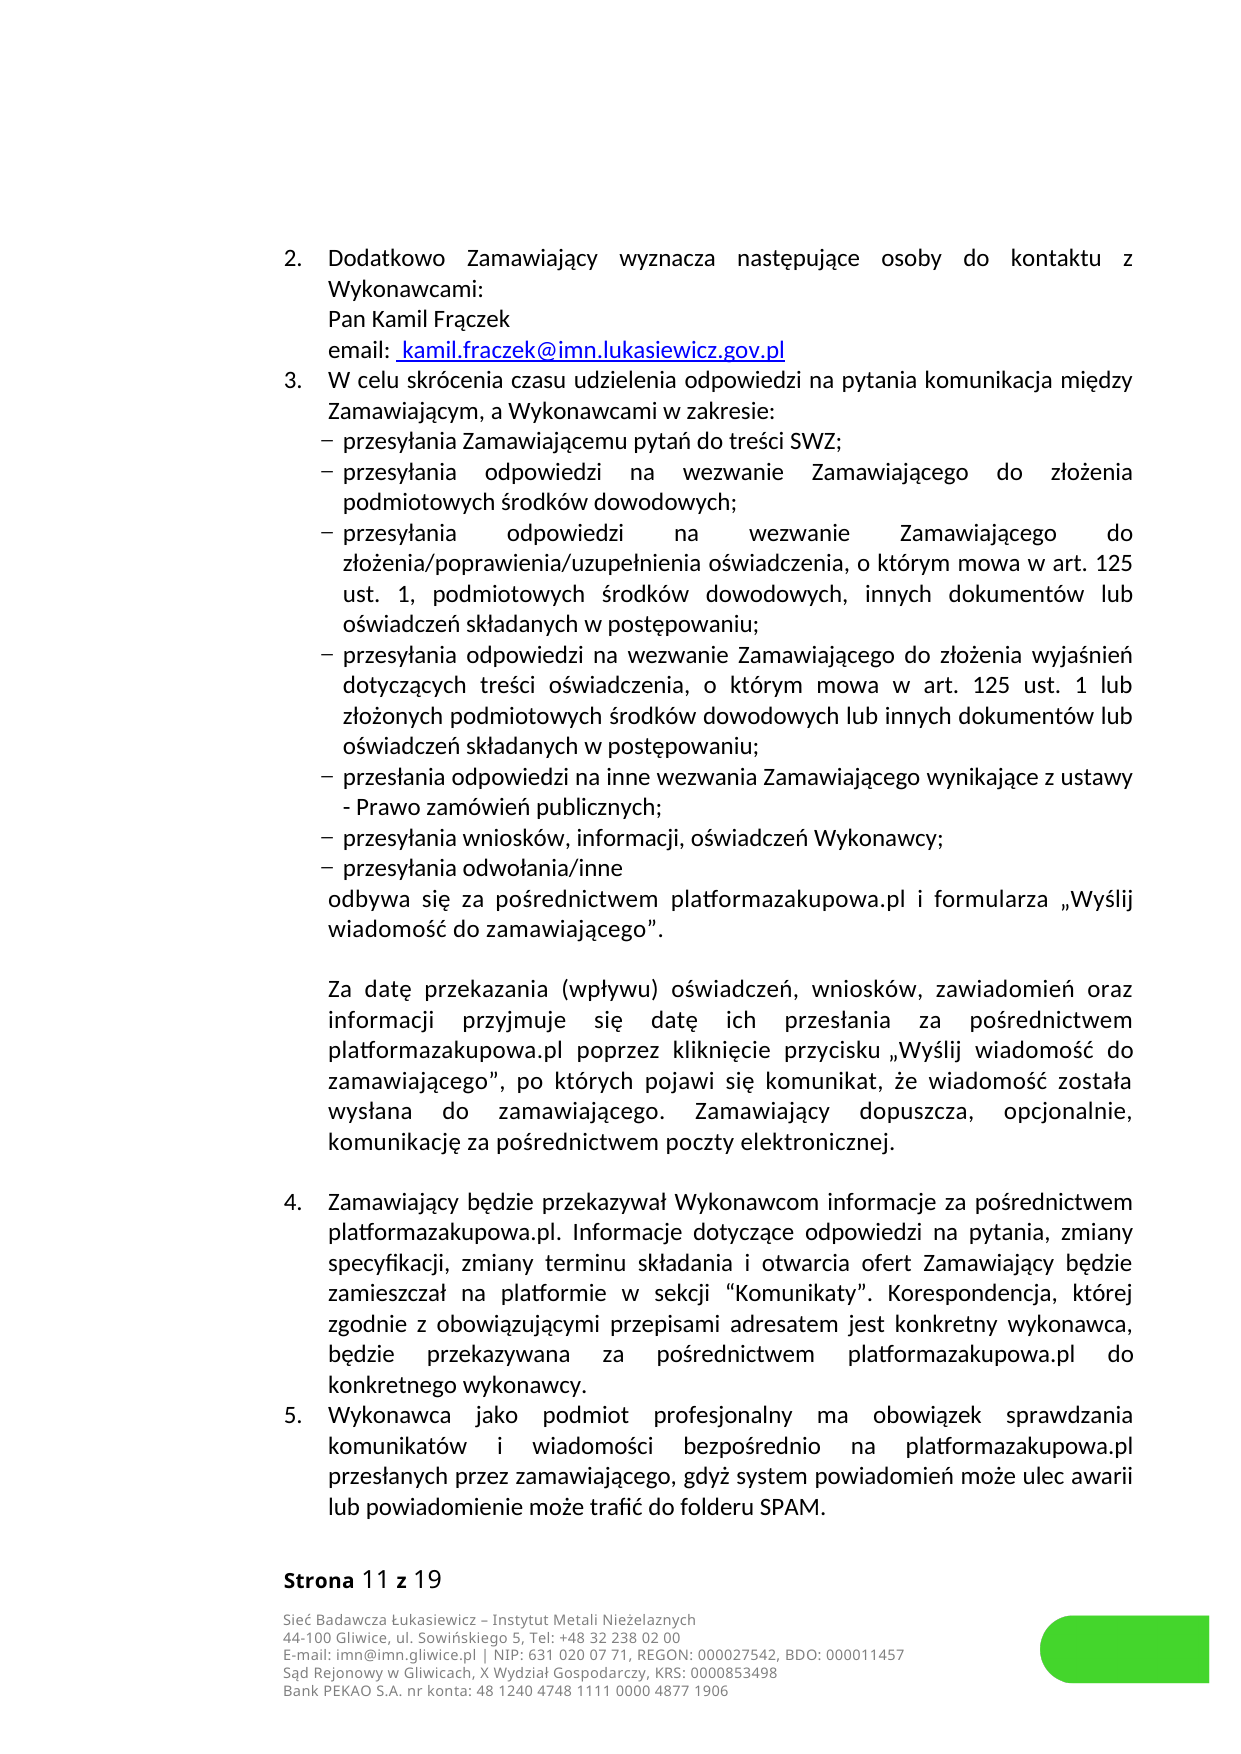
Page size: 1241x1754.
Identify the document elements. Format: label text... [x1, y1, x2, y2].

list przesyłania wniosków, informacji, oświadczeń Wykonawcy; [320, 822, 1134, 853]
text Za datę przekazania (wpływu) oświadczeń, wniosków, zawiadomień oraz informacji przyjmuje się datę ich przesłania za pośrednictwem platformazakupowa.pl poprzez kliknięcie przycisku „Wyślij wiadomość do zamawiającego”, po których pojawi się komunikat, że wiadomość została wysłana do zamawiającego. Zamawiający dopuszcza, opcjonalnie, komunikację za pośrednictwem poczty elektronicznej. [328, 973, 1134, 1156]
list Zamawiający będzie przekazywał Wykonawcom informacje za pośrednictwem platformazakupowa.pl. Informacje dotyczące odpowiedzi na pytania, zmiany specyfikacji, zmiany terminu składania i otwarcia ofert Zamawiający będzie zamieszczał na platformie w sekcji “Komunikaty”. Korespondencja, której zgodnie z obowiązującymi przepisami adresatem jest konkretny wykonawca, będzie przekazywana za pośrednictwem platformazakupowa.pl do konkretnego wykonawcy. [283, 1186, 1134, 1399]
list W celu skrócenia czasu udzielenia odpowiedzi na pytania komunikacja między Zamawiającym, a Wykonawcami w zakresie: [283, 364, 1134, 425]
list Pan Kamil Frączek [328, 303, 1134, 334]
list email: kamil.fraczek@imn.lukasiewicz.gov.pl [328, 334, 1134, 364]
list Wykonawca jako podmiot profesjonalny ma obowiązek sprawdzania komunikatów i wiadomości bezpośrednio na platformazakupowa.pl przesłanych przez zamawiającego, gdyż system powiadomień może ulec awarii lub powiadomienie może trafić do folderu SPAM. [283, 1399, 1134, 1521]
list Dodatkowo Zamawiający wyznacza następujące osoby do kontaktu z Wykonawcami: [283, 242, 1134, 303]
picture [1036, 1611, 1239, 1752]
list przesyłania odpowiedzi na wezwanie Zamawiającego do złożenia/poprawienia/uzupełnienia oświadczenia, o którym mowa w art. 125 ust. 1, podmiotowych środków dowodowych, innych dokumentów lub oświadczeń składanych w postępowaniu; [320, 517, 1134, 639]
text odbywa się za pośrednictwem platformazakupowa.pl i formularza „Wyślij wiadomość do zamawiającego”. [328, 883, 1134, 944]
list przesyłania Zamawiającemu pytań do treści SWZ; [320, 425, 1134, 456]
list przesyłania odwołania/inne [320, 853, 1134, 883]
list przesyłania odpowiedzi na wezwanie Zamawiającego do złożenia wyjaśnień dotyczących treści oświadczenia, o którym mowa w art. 125 ust. 1 lub złożonych podmiotowych środków dowodowych lub innych dokumentów lub oświadczeń składanych w postępowaniu; [320, 639, 1134, 761]
list przesłania odpowiedzi na inne wezwania Zamawiającego wynikające z ustawy - Prawo zamówień publicznych; [320, 761, 1134, 822]
list przesyłania odpowiedzi na wezwanie Zamawiającego do złożenia podmiotowych środków dowodowych; [320, 456, 1134, 517]
